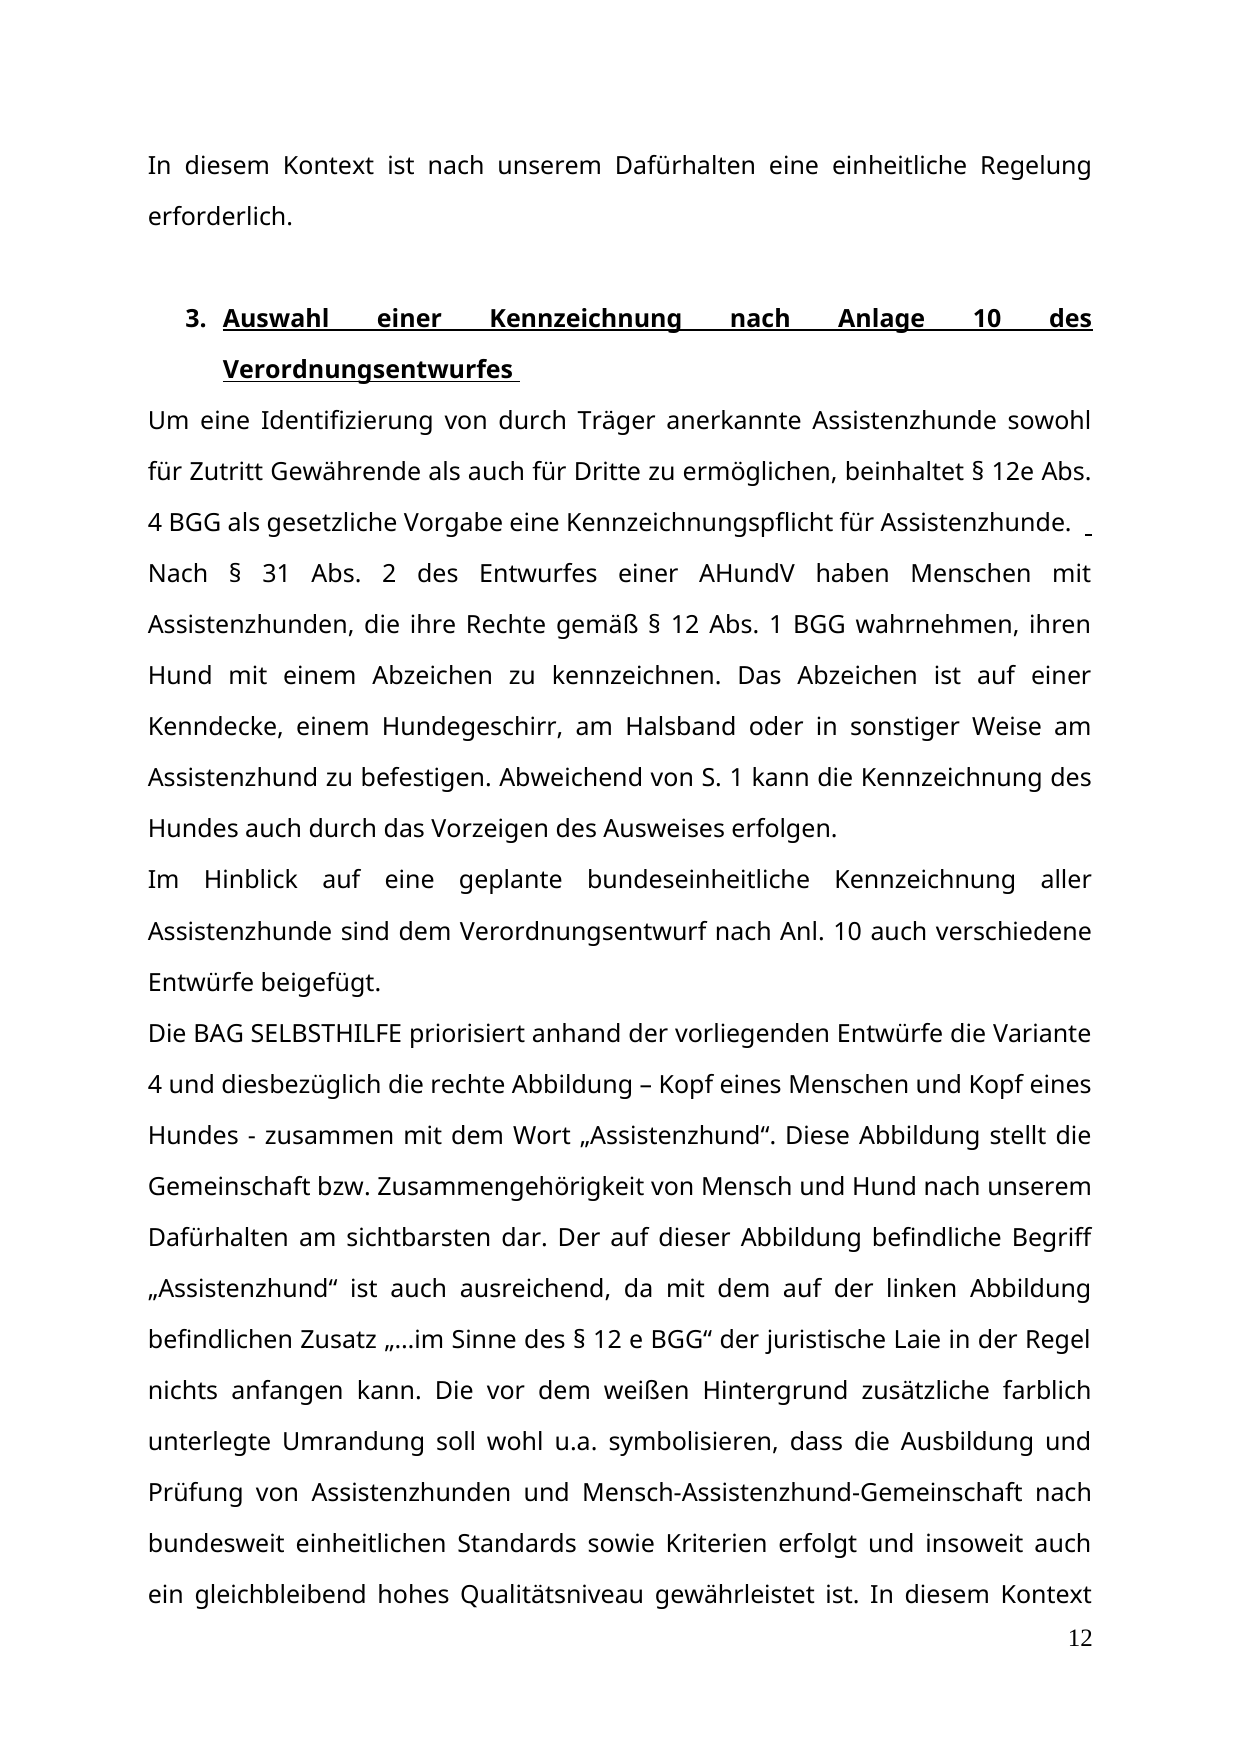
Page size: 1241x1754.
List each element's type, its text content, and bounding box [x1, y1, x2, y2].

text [148, 1015, 1093, 1611]
text Nach § 31 Abs. 2 des Entwurfes einer AHundV haben Menschen mit Assistenzhunden, die ihre Rechte gemäß § 12 Abs. 1 BGG wahrnehmen, ihren Hund mit einem Abzeichen zu kennzeichnen. Das Abzeichen ist auf einer Kenndecke, einem Hundegeschirr, am Halsband oder in sonstiger Weise am Assistenzhund zu befestigen. Abweichend von S. 1 kann die Kennzeichnung des Hundes auch durch das Vorzeigen des Ausweises erfolgen. [148, 556, 1093, 845]
text Um eine Identifizierung von durch Träger anerkannte Assistenzhunde sowohl für Zutritt Gewährende als auch für Dritte zu ermöglichen, beinhaltet § 12e Abs. 4 BGG als gesetzliche Vorgabe eine Kennzeichnungspflicht für Assistenzhunde. [148, 403, 1093, 539]
text In diesem Kontext ist nach unserem Dafürhalten eine einheitliche Regelung erforderlich. [148, 148, 1093, 233]
list Auswahl einer Kennzeichnung nach Anlage 10 des Verordnungsentwurfes [185, 301, 1093, 386]
text Im Hinblick auf eine geplante bundeseinheitliche Kennzeichnung aller Assistenzhunde sind dem Verordnungsentwurf nach Anl. 10 auch verschiedene Entwürfe beigefügt. [148, 862, 1093, 998]
